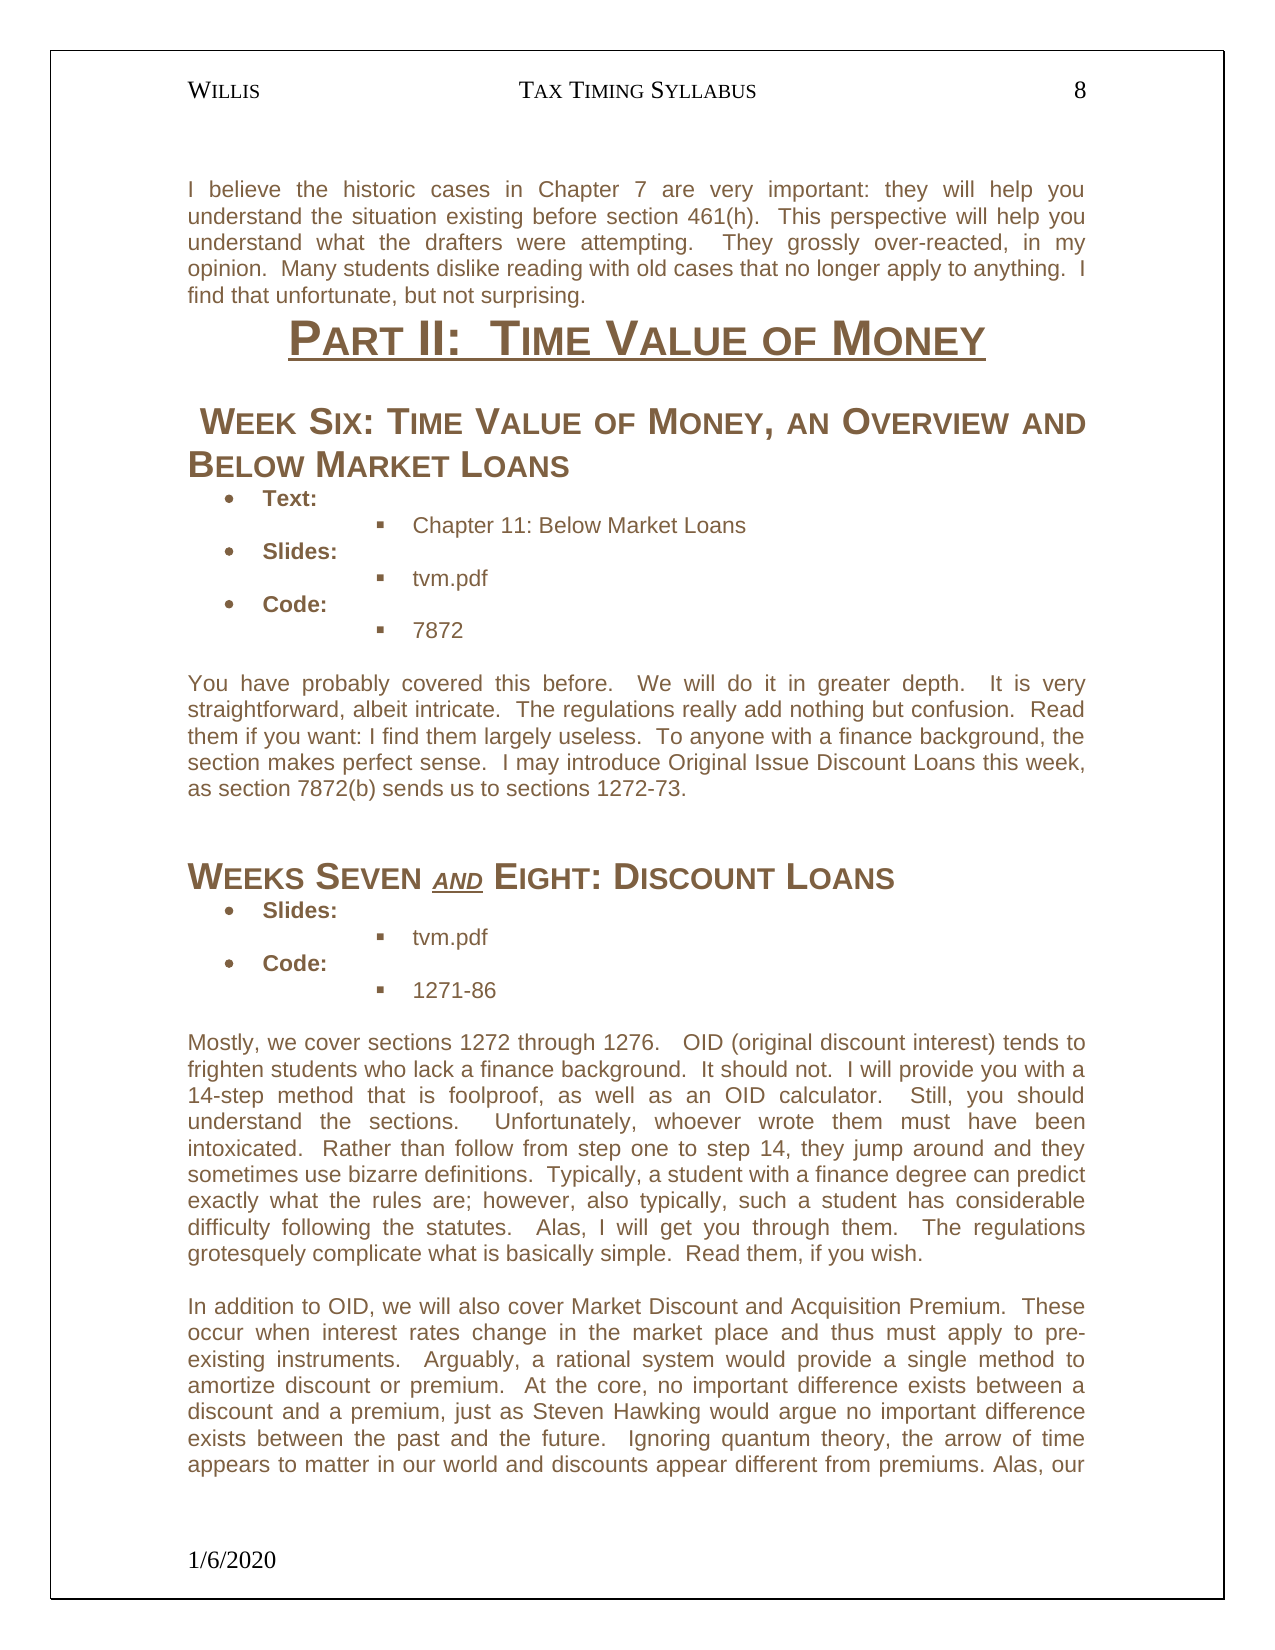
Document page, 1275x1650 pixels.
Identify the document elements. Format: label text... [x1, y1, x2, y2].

text I believe the historic cases in Chapter 7 are very important: they will help you understand the situation existing before section 461(h). This perspective will help you understand what the drafters were attempting. They grossly over-reacted, in my opinion. Many students dislike reading with old cases that no longer apply to anything. I find that unfortunate, but not surprising. [187, 176, 1086, 308]
list 1271-86 [375, 977, 1086, 1003]
list tvm.pdf [375, 564, 1086, 591]
text Part II: Time Value of Money [187, 308, 1086, 366]
text Week Six: Time Value of Money, an Overview and Below Market Loans [187, 399, 1086, 485]
list Slides: [225, 897, 1086, 924]
list Text: [225, 485, 1086, 512]
list 7872 [375, 617, 1086, 643]
list Slides: [225, 538, 1086, 564]
text Weeks Seven and Eight: Discount Loans [187, 854, 1086, 897]
list Chapter 11: Below Market Loans [375, 512, 1086, 538]
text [187, 1293, 1086, 1477]
text Mostly, we cover sections 1272 through 1276. OID (original discount interest) tends to frighten students who lack a finance background. It should not. I will provide you with a 14-step method that is foolproof, as well as an OID calculator. Still, you should understand the sections. Unfortunately, whoever wrote them must have been intoxicated. Rather than follow from step one to step 14, they jump around and they sometimes use bizarre definitions. Typically, a student with a finance degree can predict exactly what the rules are; however, also typically, such a student has considerable difficulty following the statutes. Alas, I will get you through them. The regulations grotesquely complicate what is basically simple. Read them, if you wish. [187, 1029, 1086, 1266]
list Code: [225, 591, 1086, 617]
text You have probably covered this before. We will do it in greater depth. It is very straightforward, albeit intricate. The regulations really add nothing but confusion. Read them if you want: I find them largely useless. To anyone with a finance background, the section makes perfect sense. I may introduce Original Issue Discount Loans this week, as section 7872(b) sends us to sections 1272-73. [187, 670, 1086, 802]
list tvm.pdf [375, 924, 1086, 950]
list Code: [225, 950, 1086, 977]
